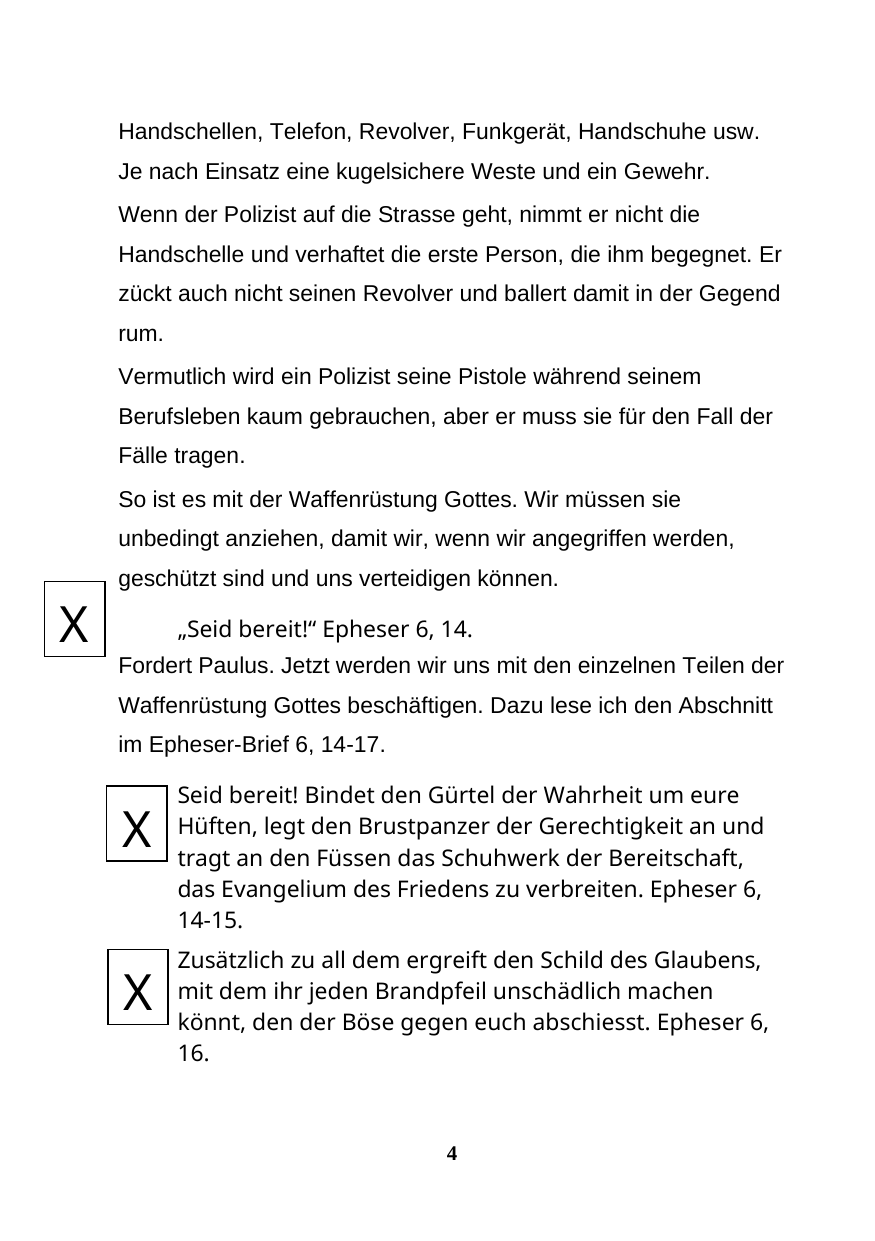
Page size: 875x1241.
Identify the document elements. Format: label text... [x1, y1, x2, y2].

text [118, 118, 785, 184]
text „Seid bereit!“ Epheser 6, 14. [177, 613, 785, 644]
text Seid bereit! Bindet den Gürtel der Wahrheit um eure Hüften, legt den Brustpanzer der Gerechtigkeit an und tragt an den Füssen das Schuhwerk der Bereitschaft, das Evangelium des Friedens zu verbreiten. Epheser 6, 14-15. [177, 779, 785, 935]
text Zusätzlich zu all dem ergreift den Schild des Glaubens, mit dem ihr jeden Brandpfeil unschädlich machen könnt, den der Böse gegen euch abschiesst. Epheser 6, 16. [177, 944, 785, 1069]
text So ist es mit der Waffenrüstung Gottes. Wir müssen sie unbedingt anziehen, damit wir, wenn wir angegriffen werden, geschützt sind und uns verteidigen können. [118, 486, 785, 591]
text Fordert Paulus. Jetzt werden wir uns mit den einzelnen Teilen der Waffenrüstung Gottes beschäftigen. Dazu lese ich den Abschnitt im Epheser-Brief 6, 14-17. [118, 652, 785, 758]
text Wenn der Polizist auf die Strasse geht, nimmt er nicht die Handschelle und verhaftet die erste Person, die ihm begegnet. Er zückt auch nicht seinen Revolver und ballert damit in der Gegend rum. [118, 201, 785, 346]
text Vermutlich wird ein Polizist seine Pistole während seinem Berufsleben kaum gebrauchen, aber er muss sie für den Fall der Fälle tragen. [118, 363, 785, 469]
